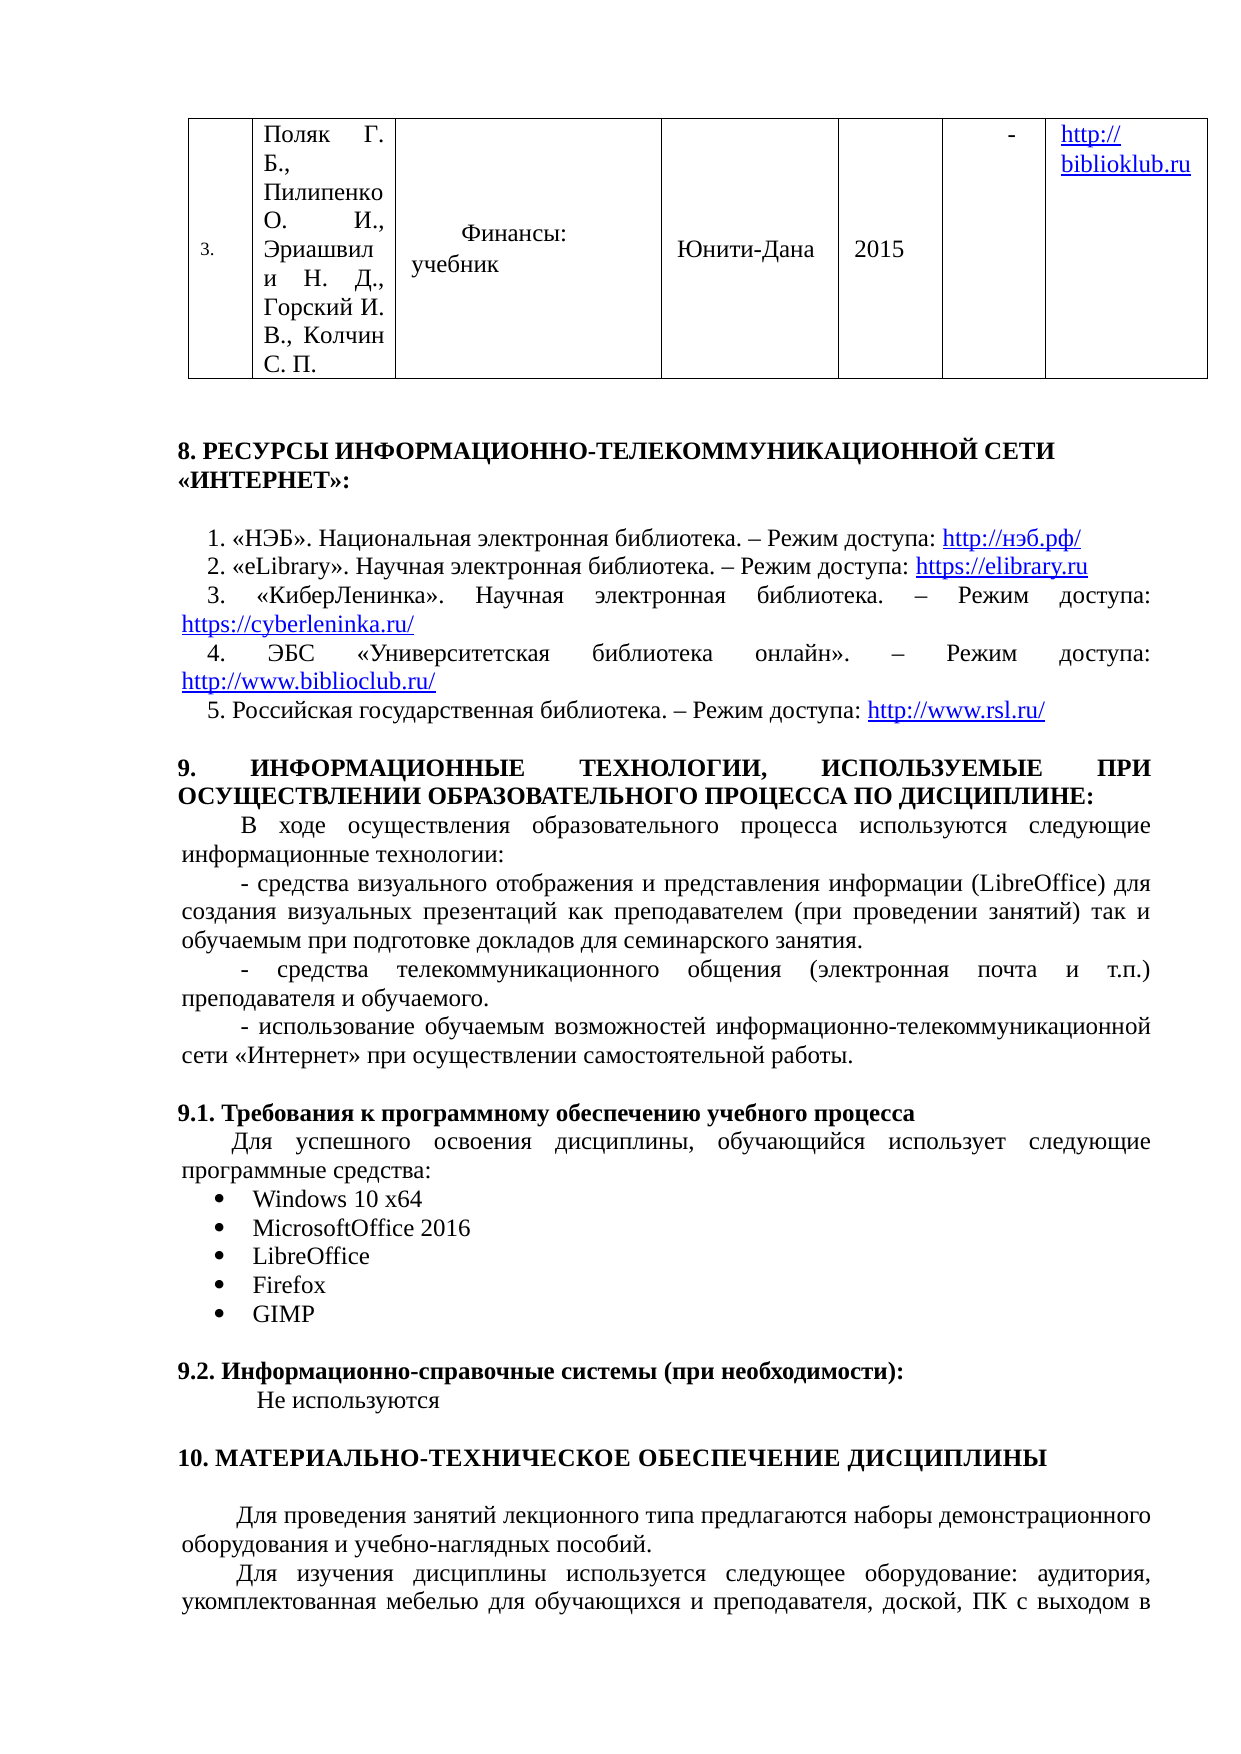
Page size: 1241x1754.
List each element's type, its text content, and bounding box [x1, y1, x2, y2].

text 2. «eLibrary». Научная электронная библиотека. – Режим доступа: https://elibrary.ru [181, 551, 1152, 580]
list Firefox [215, 1270, 1152, 1299]
text - средства визуального отображения и представления информации (LibreOffice) для создания визуальных презентаций как преподавателем (при проведении занятий) так и обучаемым при подготовке докладов для семинарского занятия. [181, 868, 1152, 954]
text Для проведения занятий лекционного типа предлагаются наборы демонстрационного оборудования и учебно-наглядных пособий. [181, 1500, 1152, 1558]
text - средства телекоммуникационного общения (электронная почта и т.п.) преподавателя и обучаемого. [181, 954, 1152, 1011]
text В ходе осуществления образовательного процесса используются следующие информационные технологии: [181, 810, 1152, 868]
text 8. Ресурсы информационно-телекоммуникационной сети «Интернет»: [177, 436, 1152, 494]
text 9.1. Требования к программному обеспечению учебного процесса [177, 1098, 1152, 1126]
list GIMP [215, 1299, 1152, 1328]
text 9. ИНФОРМАЦИОННЫЕ ТЕХНОЛОГИИ, ИСПОЛЬЗУЕМЫЕ ПРИ ОСУЩЕСТВЛЕНИИ ОБРАЗОВАТЕЛЬНОГО ПРОЦЕССА ПО ДИСЦИПЛИНЕ: [177, 753, 1152, 810]
text 10. МАТЕРИАЛЬНО-ТЕХНИЧЕСКОЕ ОБЕСПЕЧЕНИЕ ДИСЦИПЛИНЫ [177, 1443, 1152, 1471]
text 1. «НЭБ». Национальная электронная библиотека. – Режим доступа: http://нэб.рф/ [181, 523, 1152, 551]
text Не используются [256, 1385, 1152, 1414]
text - использование обучаемым возможностей информационно-телекоммуникационной сети «Интернет» при осуществлении самостоятельной работы. [181, 1011, 1152, 1069]
table_cell 2015 [839, 119, 942, 378]
table_cell Юнити-Дана [662, 119, 838, 378]
list Windows 10 x64 [215, 1184, 1152, 1213]
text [181, 1558, 1152, 1615]
list MicrosoftOffice 2016 [215, 1213, 1152, 1241]
text Для успешного освоения дисциплины, обучающийся использует следующие программные средства: [181, 1126, 1152, 1184]
list LibreOffice [215, 1241, 1152, 1270]
text 5. Российская государственная библиотека. – Режим доступа: http://www.rsl.ru/ [181, 695, 1152, 724]
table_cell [1046, 119, 1207, 378]
table_cell Поляк Г. Б., Пилипенко О. И., Эриашвили Н. Д., Горский И. В., Колчин С. П. [253, 119, 395, 378]
text 4. ЭБС «Университетская библиотека онлайн». – Режим доступа: http://www.biblioclub.ru/ [181, 638, 1152, 695]
table_cell [189, 119, 252, 378]
text 9.2. Информационно-справочные системы (при необходимости): [177, 1356, 1152, 1385]
text 3. «КиберЛенинка». Научная электронная библиотека. – Режим доступа: https://cyberleninka.ru/ [181, 580, 1152, 638]
table_cell Финансы: учебник [396, 119, 661, 378]
table_cell - [943, 119, 1045, 378]
